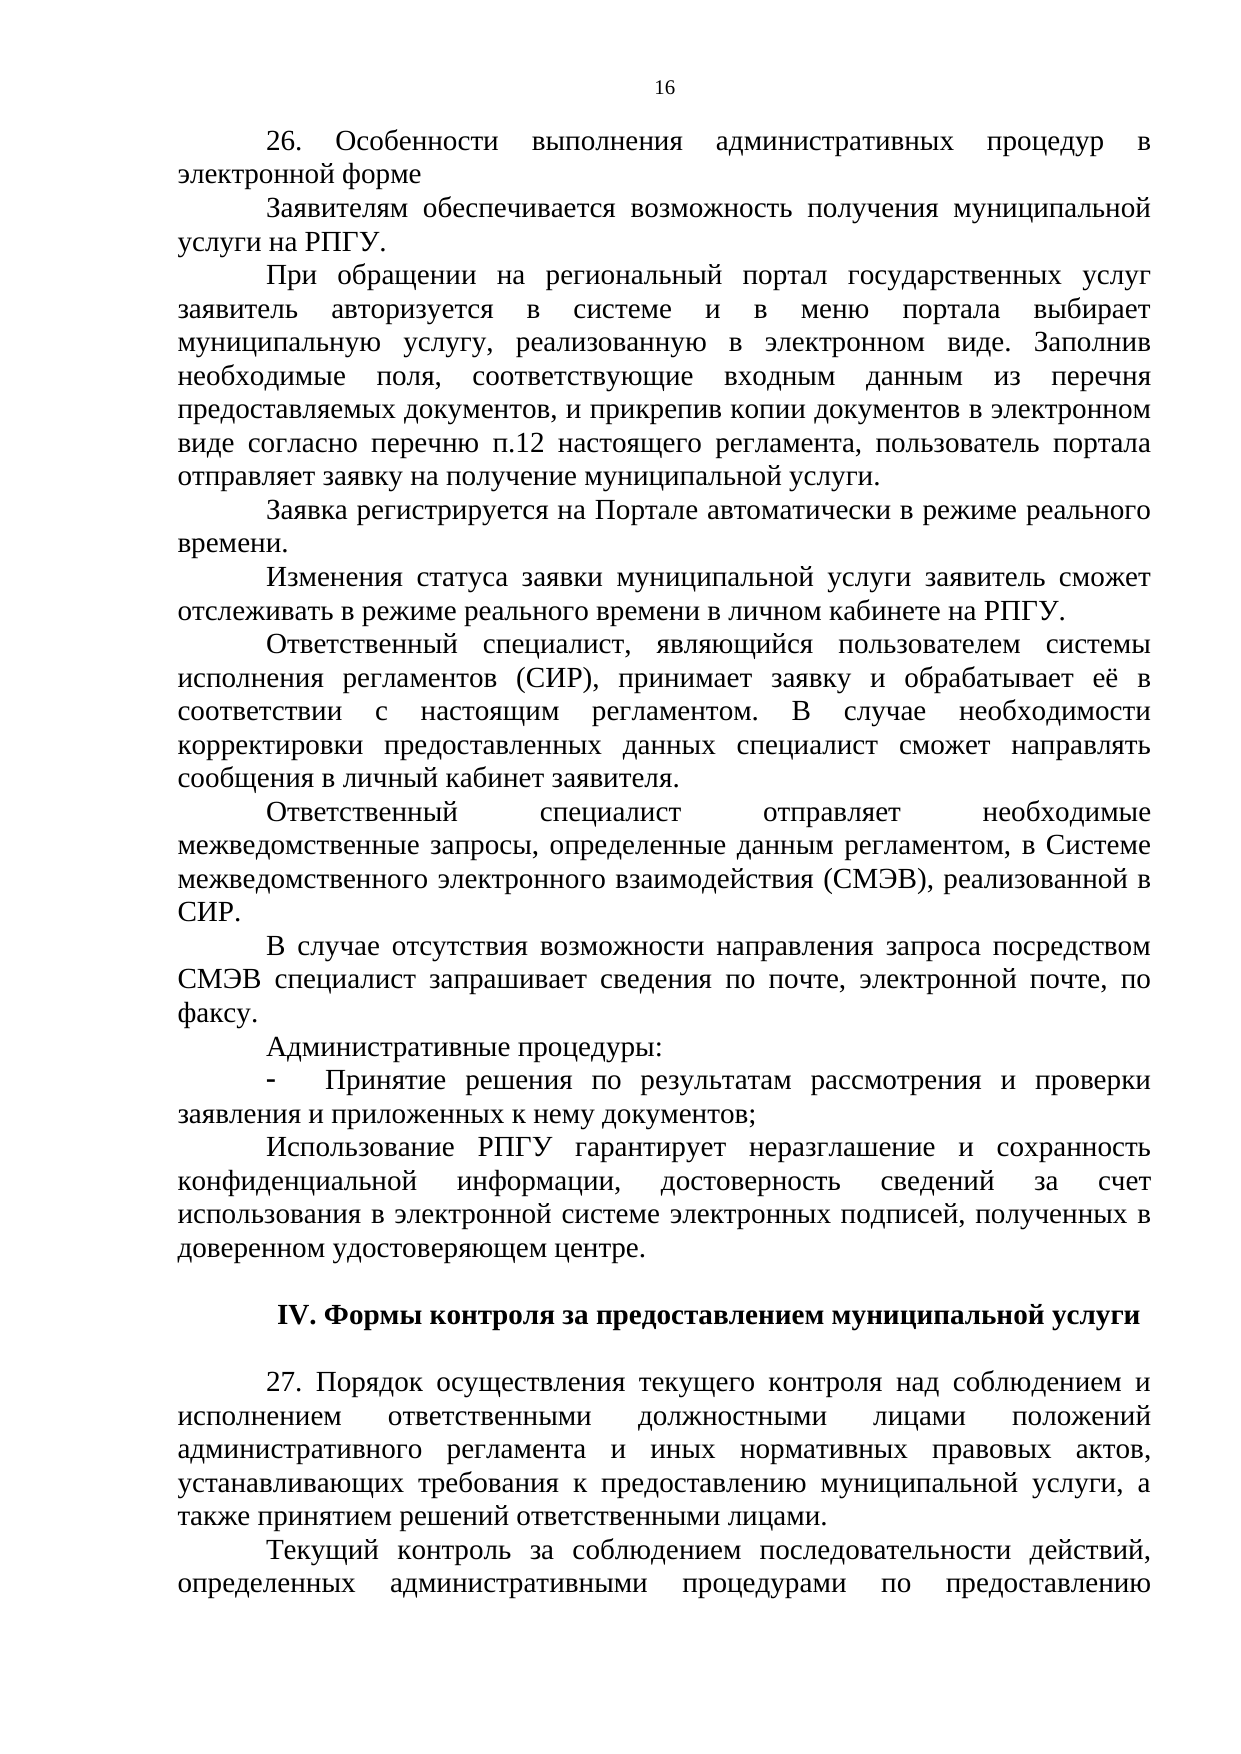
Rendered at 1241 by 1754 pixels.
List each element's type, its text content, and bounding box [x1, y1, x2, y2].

text Ответственный специалист отправляет необходимые межведомственные запросы, определенные данным регламентом, в Системе межведомственного электронного взаимодействия (СМЭВ), реализованной в СИР. [177, 794, 1152, 928]
text Ответственный специалист, являющийся пользователем системы исполнения регламентов (СИР), принимает заявку и обрабатывает её в соответствии с настоящим регламентом. В случае необходимости корректировки предоставленных данных специалист сможет направлять сообщения в личный кабинет заявителя. [177, 626, 1152, 794]
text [177, 1532, 1152, 1599]
text В случае отсутствия возможности направления запроса посредством СМЭВ специалист запрашивает сведения по почте, электронной почте, по факсу. [177, 928, 1152, 1029]
text Заявителям обеспечивается возможность получения муниципальной услуги на РПГУ. [177, 190, 1152, 257]
text 26. Особенности выполнения административных процедур в электронной форме [177, 123, 1152, 190]
text При обращении на региональный портал государственных услуг заявитель авторизуется в системе и в меню портала выбирает муниципальную услугу, реализованную в электронном виде. Заполнив необходимые поля, соответствующие входным данным из перечня предоставляемых документов, и прикрепив копии документов в электронном виде согласно перечню п.12 настоящего регламента, пользователь портала отправляет заявку на получение муниципальной услуги. [177, 257, 1152, 492]
text Административные процедуры: [177, 1029, 1152, 1062]
text Использование РПГУ гарантирует неразглашение и сохранность конфиденциальной информации, достоверность сведений за счет использования в электронной системе электронных подписей, полученных в доверенном удостоверяющем центре. [177, 1129, 1152, 1264]
text 27. Порядок осуществления текущего контроля над соблюдением и исполнением ответственными должностными лицами положений административного регламента и иных нормативных правовых актов, устанавливающих требования к предоставлению муниципальной услуги, а также принятием решений ответственными лицами. [177, 1364, 1152, 1532]
text Заявка регистрируется на Портале автоматически в режиме реального времени. [177, 492, 1152, 559]
text Изменения статуса заявки муниципальной услуги заявитель сможет отслеживать в режиме реального времени в личном кабинете на РПГУ. [177, 559, 1152, 626]
text IV. Формы контроля за предоставлением муниципальной услуги [177, 1297, 1152, 1331]
list Принятие решения по результатам рассмотрения и проверки заявления и приложенных к нему документов; [177, 1062, 1152, 1129]
